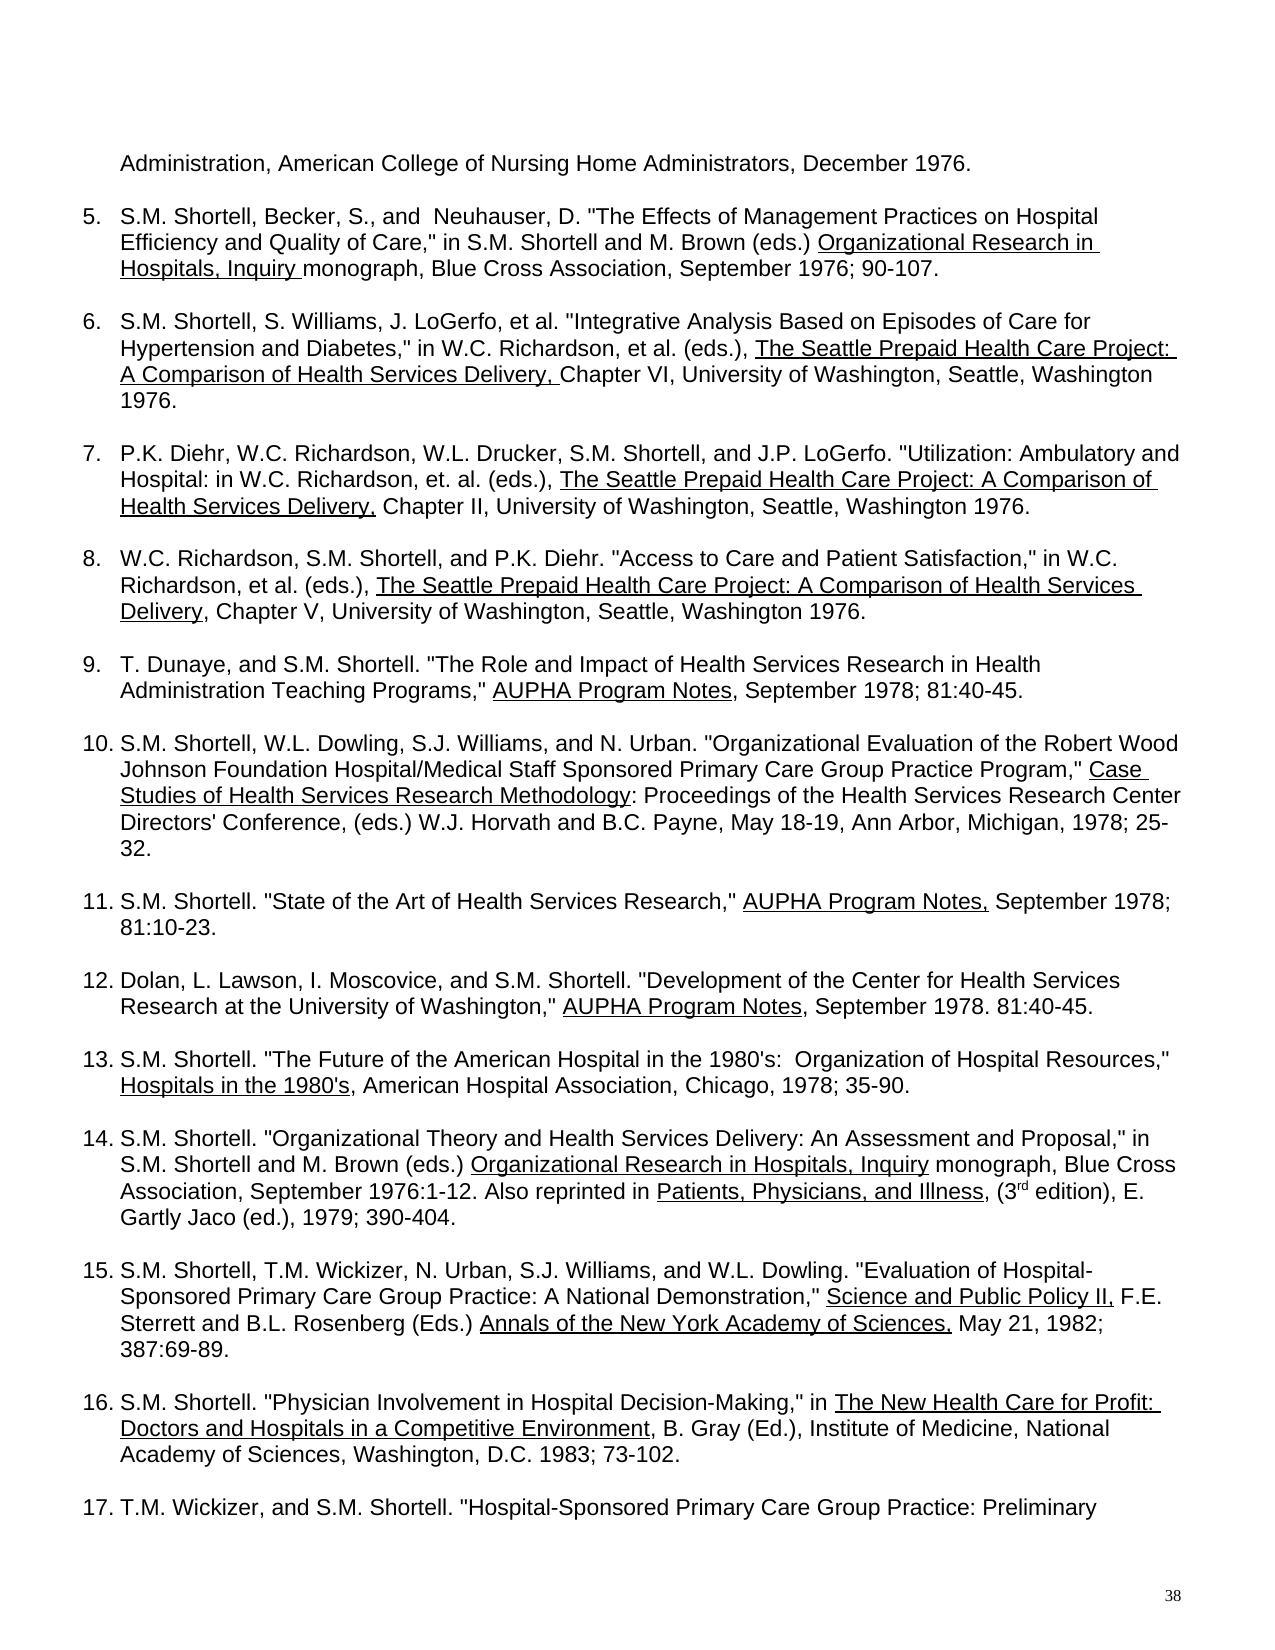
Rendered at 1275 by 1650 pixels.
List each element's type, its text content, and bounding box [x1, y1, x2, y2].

list S.M. Shortell. "Organizational Theory and Health Services Delivery: An Assessment and Proposal," in S.M. Shortell and M. Brown (eds.) Organizational Research in Hospitals, Inquiry monograph, Blue Cross Association, September 1976:1-12. Also reprinted in Patients, Physicians, and Illness, (3rd edition), E. Gartly Jaco (ed.), 1979; 390-404. [82, 1125, 1181, 1231]
list S.M. Shortell. "Physician Involvement in Hospital Decision-Making," in The New Health Care for Profit: Doctors and Hospitals in a Competitive Environment, B. Gray (Ed.), Institute of Medicine, National Academy of Sciences, Washington, D.C. 1983; 73-102. [82, 1389, 1181, 1468]
list S.M. Shortell, S. Williams, J. LoGerfo, et al. "Integrative Analysis Based on Episodes of Care for Hypertension and Diabetes," in W.C. Richardson, et al. (eds.), The Seattle Prepaid Health Care Project: A Comparison of Health Services Delivery, Chapter VI, University of Washington, Seattle, Washington 1976. [82, 308, 1181, 413]
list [82, 1494, 1181, 1520]
list S.M. Shortell, T.M. Wickizer, N. Urban, S.J. Williams, and W.L. Dowling. "Evaluation of Hospital-Sponsored Primary Care Group Practice: A National Demonstration," Science and Public Policy II, F.E. Sterrett and B.L. Rosenberg (Eds.) Annals of the New York Academy of Sciences, May 21, 1982; 387:69-89. [82, 1257, 1181, 1362]
list W.C. Richardson, S.M. Shortell, and P.K. Diehr. "Access to Care and Patient Satisfaction," in W.C. Richardson, et al. (eds.), The Seattle Prepaid Health Care Project: A Comparison of Health Services Delivery, Chapter V, University of Washington, Seattle, Washington 1976. [82, 545, 1181, 624]
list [82, 150, 1181, 176]
list S.M. Shortell. "The Future of the American Hospital in the 1980's: Organization of Hospital Resources," Hospitals in the 1980's, American Hospital Association, Chicago, 1978; 35-90. [82, 1046, 1181, 1099]
list S.M. Shortell, Becker, S., and Neuhauser, D. "The Effects of Management Practices on Hospital Efficiency and Quality of Care," in S.M. Shortell and M. Brown (eds.) Organizational Research in Hospitals, Inquiry monograph, Blue Cross Association, September 1976; 90-107. [82, 203, 1181, 282]
list S.M. Shortell, W.L. Dowling, S.J. Williams, and N. Urban. "Organizational Evaluation of the Robert Wood Johnson Foundation Hospital/Medical Staff Sponsored Primary Care Group Practice Program," Case Studies of Health Services Research Methodology: Proceedings of the Health Services Research Center Directors' Conference, (eds.) W.J. Horvath and B.C. Payne, May 18-19, Ann Arbor, Michigan, 1978; 25-32. [82, 730, 1181, 862]
list T. Dunaye, and S.M. Shortell. "The Role and Impact of Health Services Research in Health Administration Teaching Programs," AUPHA Program Notes, September 1978; 81:40-45. [82, 651, 1181, 703]
list P.K. Diehr, W.C. Richardson, W.L. Drucker, S.M. Shortell, and J.P. LoGerfo. "Utilization: Ambulatory and Hospital: in W.C. Richardson, et. al. (eds.), The Seattle Prepaid Health Care Project: A Comparison of Health Services Delivery, Chapter II, University of Washington, Seattle, Washington 1976. [82, 440, 1181, 519]
list S.M. Shortell. "State of the Art of Health Services Research," AUPHA Program Notes, September 1978; 81:10-23. [82, 888, 1181, 941]
list Dolan, L. Lawson, I. Moscovice, and S.M. Shortell. "Development of the Center for Health Services Research at the University of Washington," AUPHA Program Notes, September 1978. 81:40-45. [82, 967, 1181, 1020]
